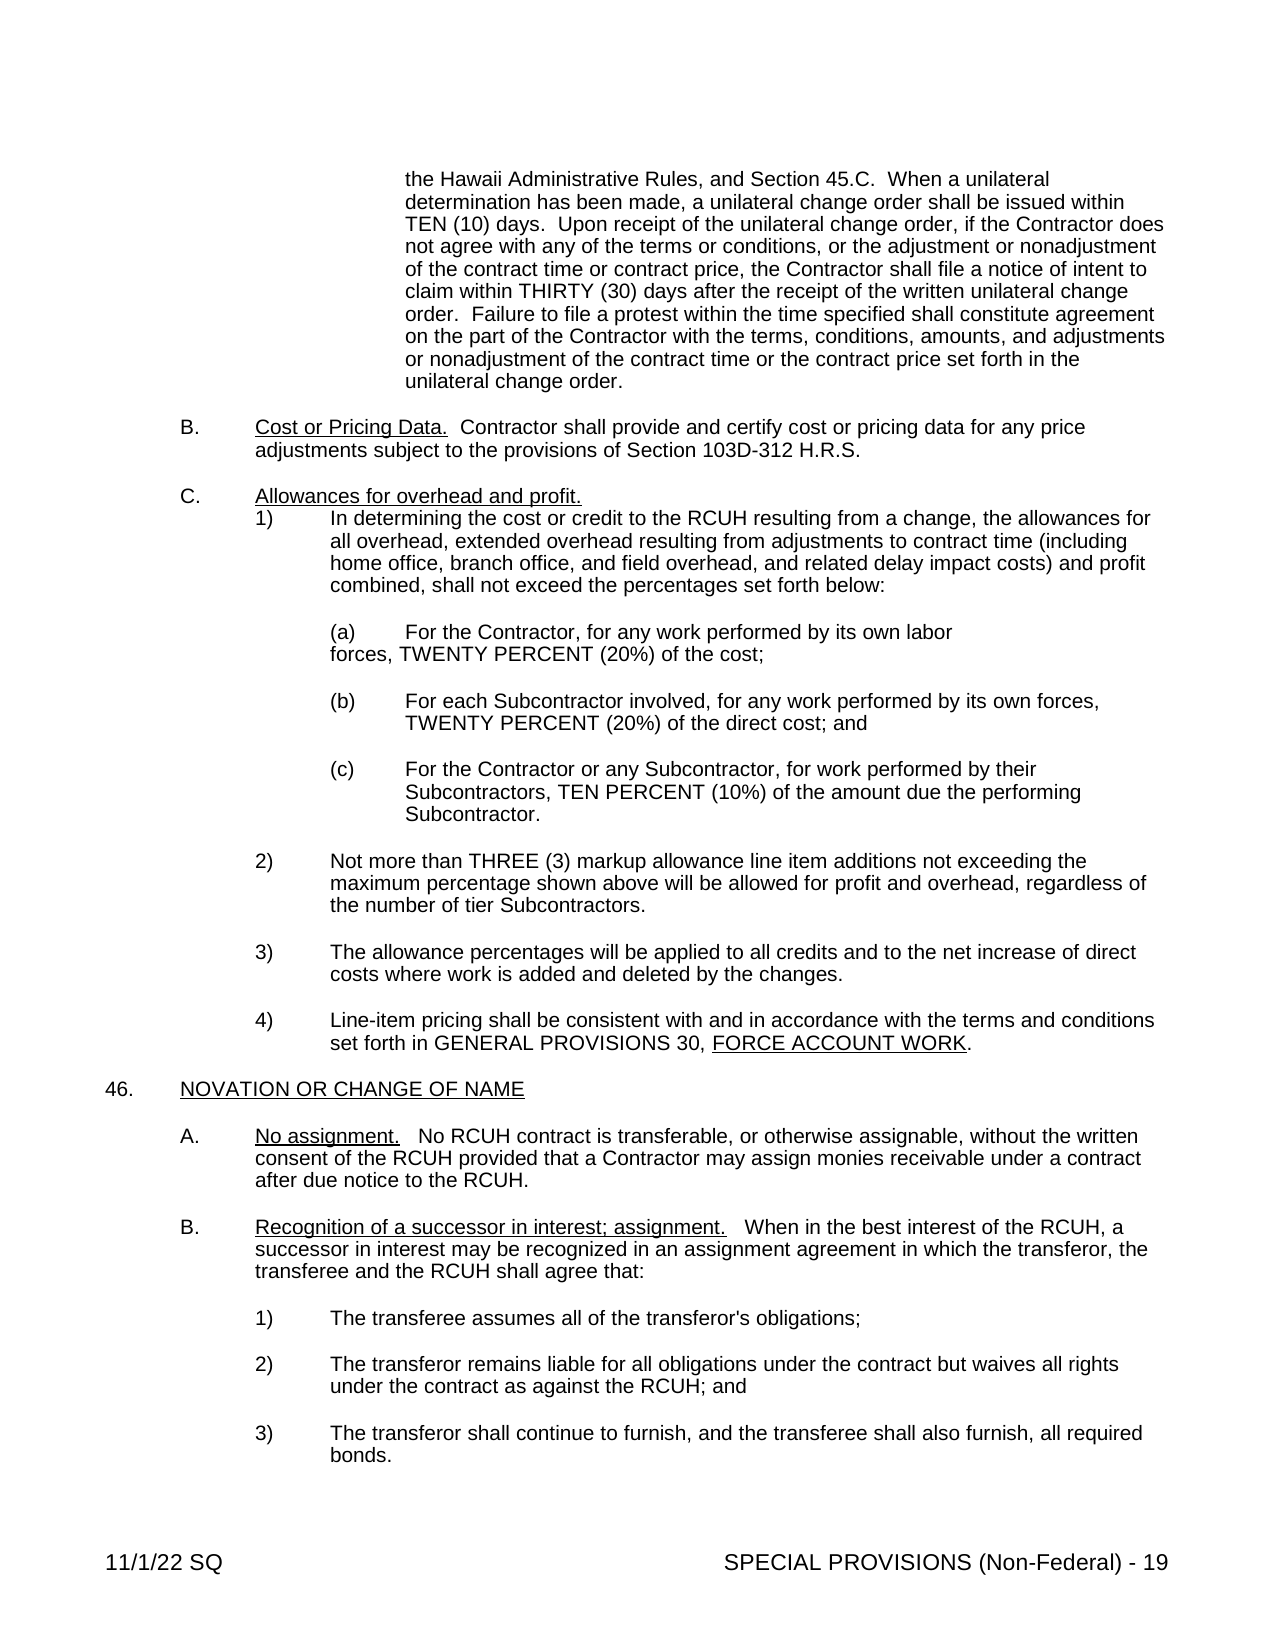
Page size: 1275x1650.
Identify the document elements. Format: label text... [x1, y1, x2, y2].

text 2) Not more than THREE (3) markup allowance line item additions not exceeding the maximum percentage shown above will be allowed for profit and overhead, regardless of the number of tier Subcontractors. [105, 850, 1170, 917]
text 46. NOVATION OR CHANGE OF NAME [105, 1079, 1170, 1101]
text 3) The allowance percentages will be applied to all credits and to the net increase of direct costs where work is added and deleted by the changes. [105, 941, 1170, 986]
text 4) Line-item pricing shall be consistent with and in accordance with the terms and conditions set forth in GENERAL PROVISIONS 30, FORCE ACCOUNT WORK. [105, 1010, 1170, 1055]
text 2) The transferor remains liable for all obligations under the contract but waives all rights under the contract as against the RCUH; and [105, 1354, 1170, 1398]
text 1) The transferee assumes all of the transferor's obligations; [105, 1307, 1170, 1330]
text (c) For the Contractor or any Subcontractor, for work performed by their Subcontractors, TEN PERCENT (10%) of the amount due the performing Subcontractor. [105, 759, 1170, 826]
text B. Recognition of a successor in interest; assignment. When in the best interest of the RCUH, a successor in interest may be recognized in an assignment agreement in which the transferor, the transferee and the RCUH shall agree that: [105, 1216, 1170, 1283]
text (a) For the Contractor, for any work performed by its own labor forces, TWENTY PERCENT (20%) of the cost; [105, 622, 1170, 666]
text 1) In determining the cost or credit to the RCUH resulting from a change, the allowances for all overhead, extended overhead resulting from adjustments to contract time (including home office, branch office, and field overhead, and related delay impact costs) and profit combined, shall not exceed the percentages set forth below: [105, 508, 1170, 597]
text 3) The transferor shall continue to furnish, and the transferee shall also furnish, all required bonds. [105, 1423, 1170, 1467]
text C. Allowances for overhead and profit. [105, 486, 1170, 508]
text B. Cost or Pricing Data. Contractor shall provide and certify cost or pricing data for any price adjustments subject to the provisions of Section 103D-312 H.R.S. [105, 417, 1170, 462]
text A. No assignment. No RCUH contract is transferable, or otherwise assignable, without the written consent of the RCUH provided that a Contractor may assign monies receivable under a contract after due notice to the RCUH. [105, 1125, 1170, 1192]
list For each Subcontractor involved, for any work performed by its own forces, TWENTY PERCENT (20%) of the direct cost; and [330, 690, 1170, 735]
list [330, 169, 1170, 393]
